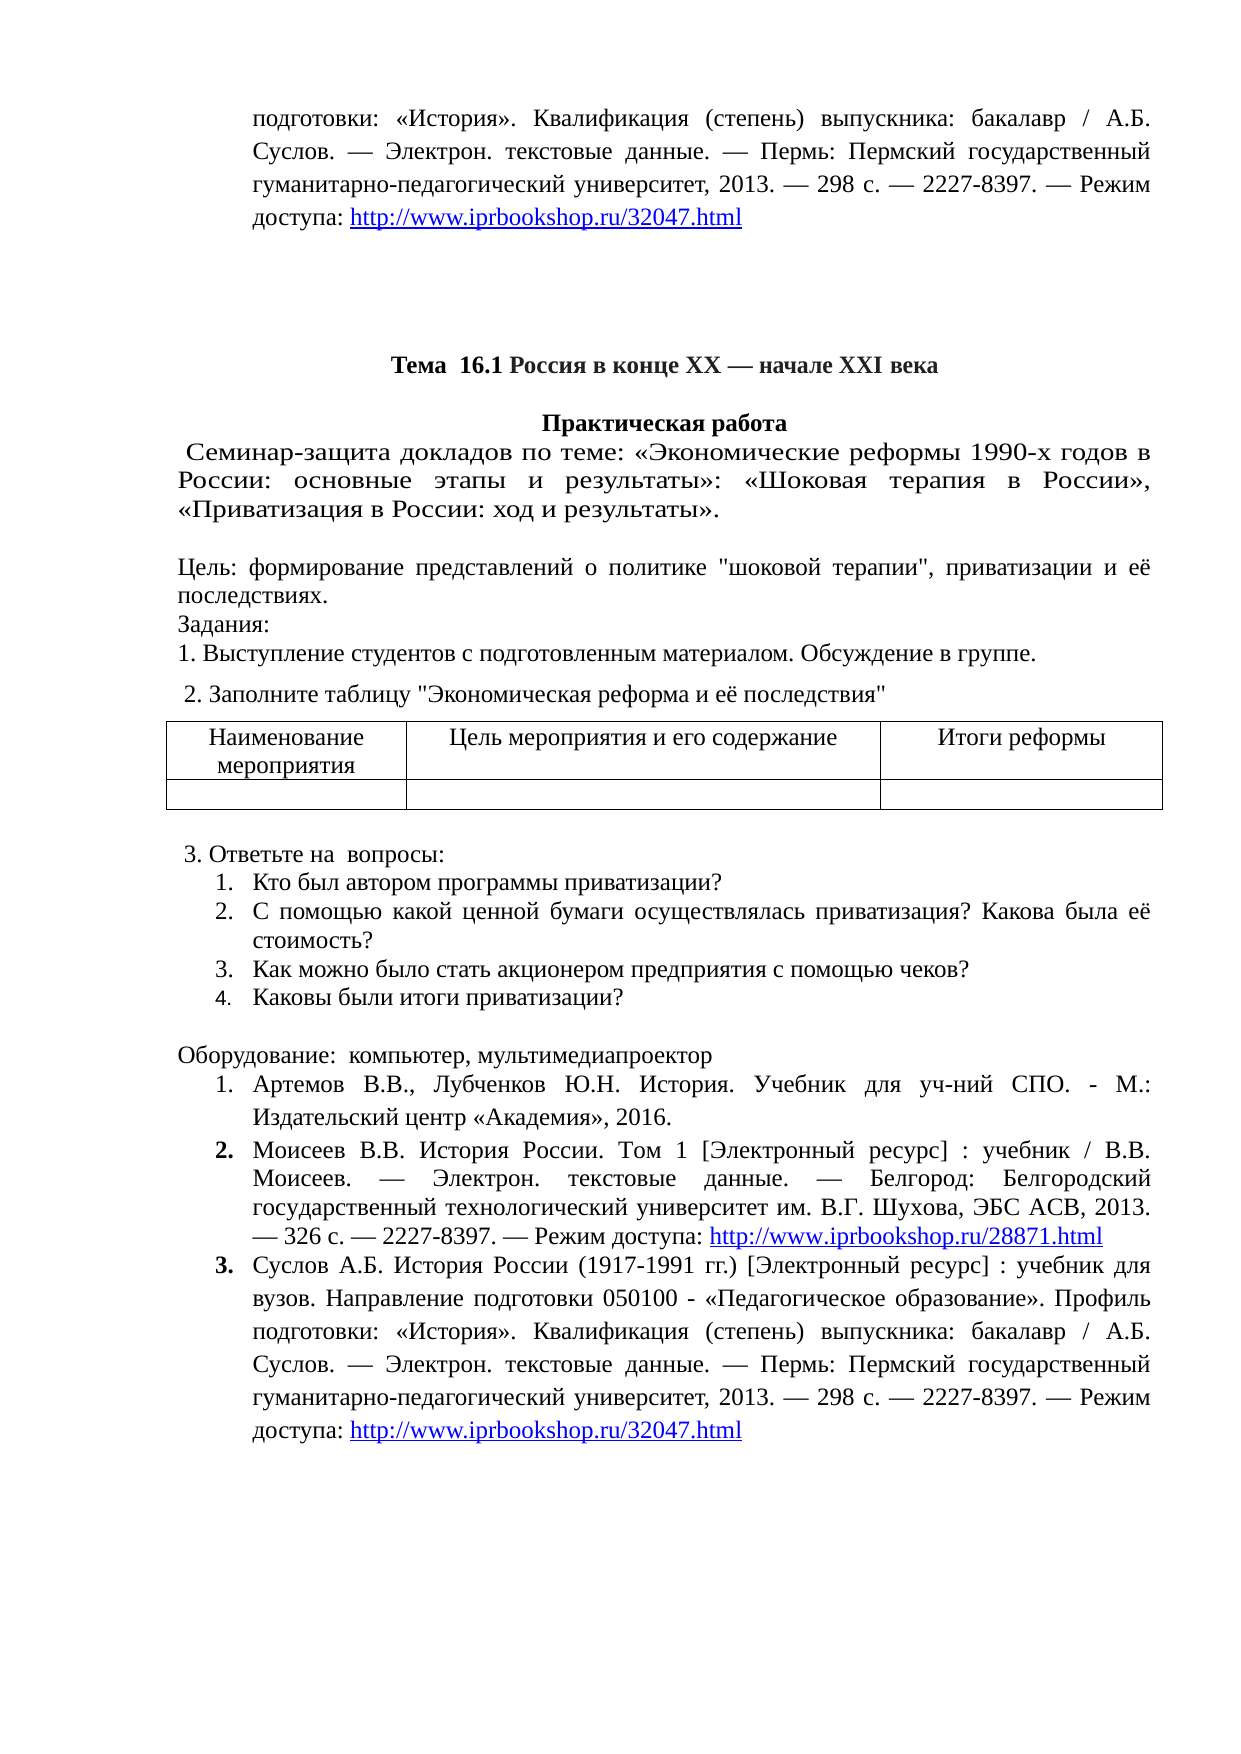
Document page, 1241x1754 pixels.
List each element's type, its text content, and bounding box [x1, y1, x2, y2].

list Как можно было стать акционером предприятия с помощью чеков? [215, 954, 1152, 982]
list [215, 103, 1152, 231]
table_header Наименование мероприятия [167, 722, 406, 779]
list Артемов В.В., Лубченков Ю.Н. История. Учебник для уч-ний СПО. - М.: Издательский центр «Академия», 2016. [215, 1069, 1152, 1130]
table_cell [407, 780, 880, 809]
list Кто был автором программы приватизации? [215, 867, 1152, 896]
text 2. Заполните таблицу "Экономическая реформа и её последствия" [177, 679, 1152, 708]
text Задания: [177, 609, 1152, 638]
text Цель: формирование представлений о политике "шоковой терапии", приватизации и её последствиях. [177, 552, 1152, 609]
table_header Итоги реформы [881, 722, 1162, 779]
text Тема 16.1 Россия в конце ХХ — начале ХХI века [177, 351, 1152, 379]
text 3. Ответьте на вопросы: [177, 839, 1152, 867]
list Каковы были итоги приватизации? [215, 982, 1152, 1011]
text 1. Выступление студентов с подготовленным материалом. Обсуждение в группе. [177, 638, 1152, 667]
table_header Цель мероприятия и его содержание [407, 722, 880, 779]
text Практическая работа [177, 408, 1152, 437]
list С помощью какой ценной бумаги осуществлялась приватизация? Какова была её стоимость? [215, 896, 1152, 954]
list Моисеев В.В. История России. Том 1 [Электронный ресурс] : учебник / В.В. Моисеев. — Электрон. текстовые данные. — Белгород: Белгородский государственный технологический университет им. В.Г. Шухова, ЭБС АСВ, 2013. — 326 c. — 2227-8397. — Режим доступа: http://www.iprbookshop.ru/28871.html [215, 1135, 1152, 1250]
table_cell [167, 780, 406, 809]
text Оборудование: компьютер, мультимедиапроектор [177, 1040, 1152, 1069]
text Семинар-защита докладов по теме: «Экономические реформы 1990-х годов в России: основные этапы и результаты»: «Шоковая терапия в России», «Приватизация в России: ход и результаты». [177, 437, 1152, 523]
table_cell [881, 780, 1162, 809]
